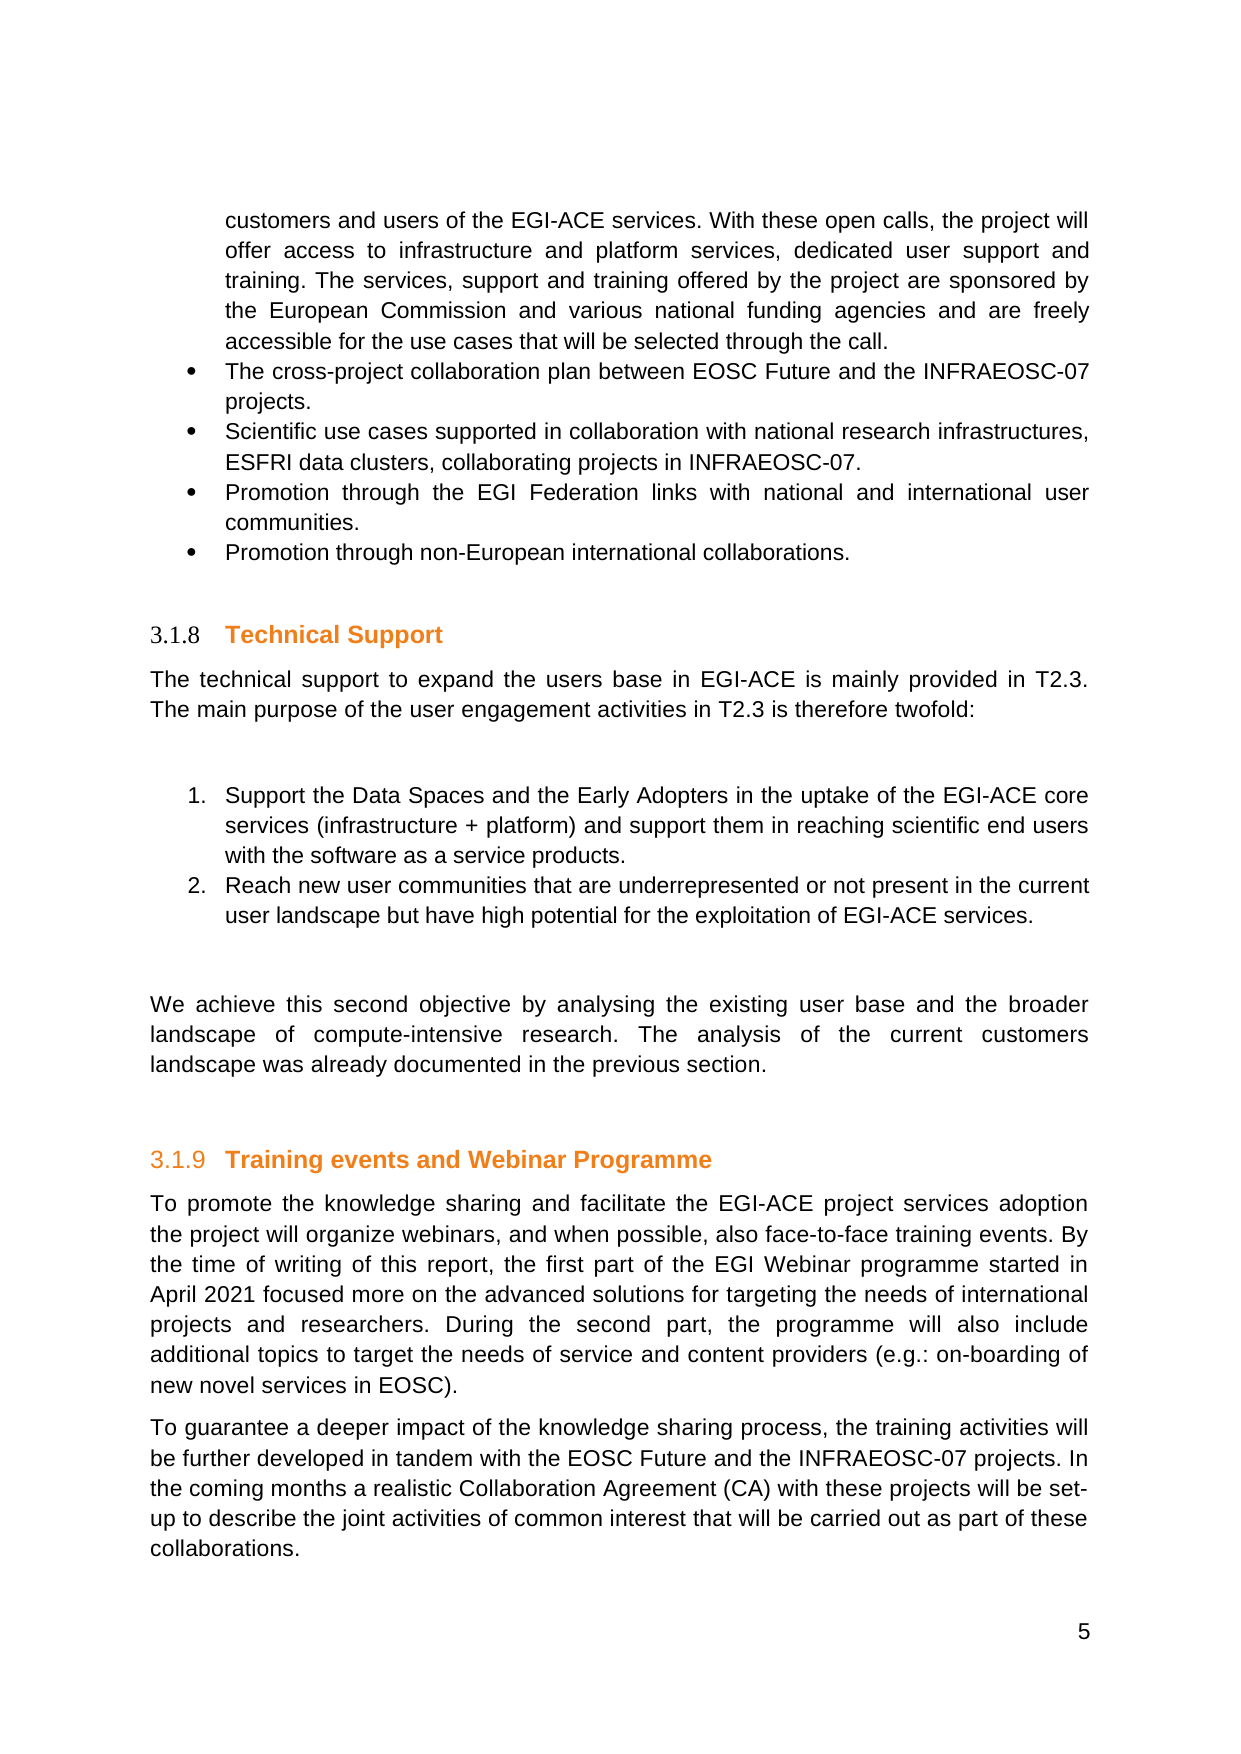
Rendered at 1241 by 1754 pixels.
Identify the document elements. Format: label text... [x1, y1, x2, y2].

list Promotion through the EGI Federation links with national and international user communities. [187, 479, 1090, 535]
text The technical support to expand the users base in EGI-ACE is mainly provided in T2.3. The main purpose of the user engagement activities in T2.3 is therefore twofold: [150, 666, 1090, 722]
subtitle Technical Support [150, 620, 1090, 649]
list Scientific use cases supported in collaboration with national research infrastructures, ESFRI data clusters, collaborating projects in INFRAEOSC-07. [187, 418, 1090, 475]
text We achieve this second objective by analysing the existing user base and the broader landscape of compute-intensive research. The analysis of the current customers landscape was already documented in the previous section. [150, 991, 1090, 1077]
list Reach new user communities that are underrepresented or not present in the current user landscape but have high potential for the exploitation of EGI-ACE services. [187, 872, 1090, 929]
list Promotion through non-European international collaborations. [187, 539, 1090, 565]
text To promote the knowledge sharing and facilitate the EGI-ACE project services adoption the project will organize webinars, and when possible, also face-to-face training events. By the time of writing of this report, the first part of the EGI Webinar programme started in April 2021 focused more on the advanced solutions for targeting the needs of international projects and researchers. During the second part, the programme will also include additional topics to target the needs of service and content providers (e.g.: on-boarding of new novel services in EOSC). [150, 1190, 1090, 1398]
list The cross-project collaboration plan between EOSC Future and the INFRAEOSC-07 projects. [187, 358, 1090, 414]
text To guarantee a deeper impact of the knowledge sharing process, the training activities will be further developed in tandem with the EOSC Future and the INFRAEOSC-07 projects. In the coming months a realistic Collaboration Agreement (CA) with these projects will be set-up to describe the joint activities of common interest that will be carried out as part of these collaborations. [150, 1414, 1090, 1561]
subtitle Training events and Webinar Programme [150, 1145, 1090, 1173]
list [187, 207, 1090, 354]
list Support the Data Spaces and the Early Adopters in the uptake of the EGI-ACE core services (infrastructure + platform) and support them in reaching scientific end users with the software as a service products. [187, 782, 1090, 868]
